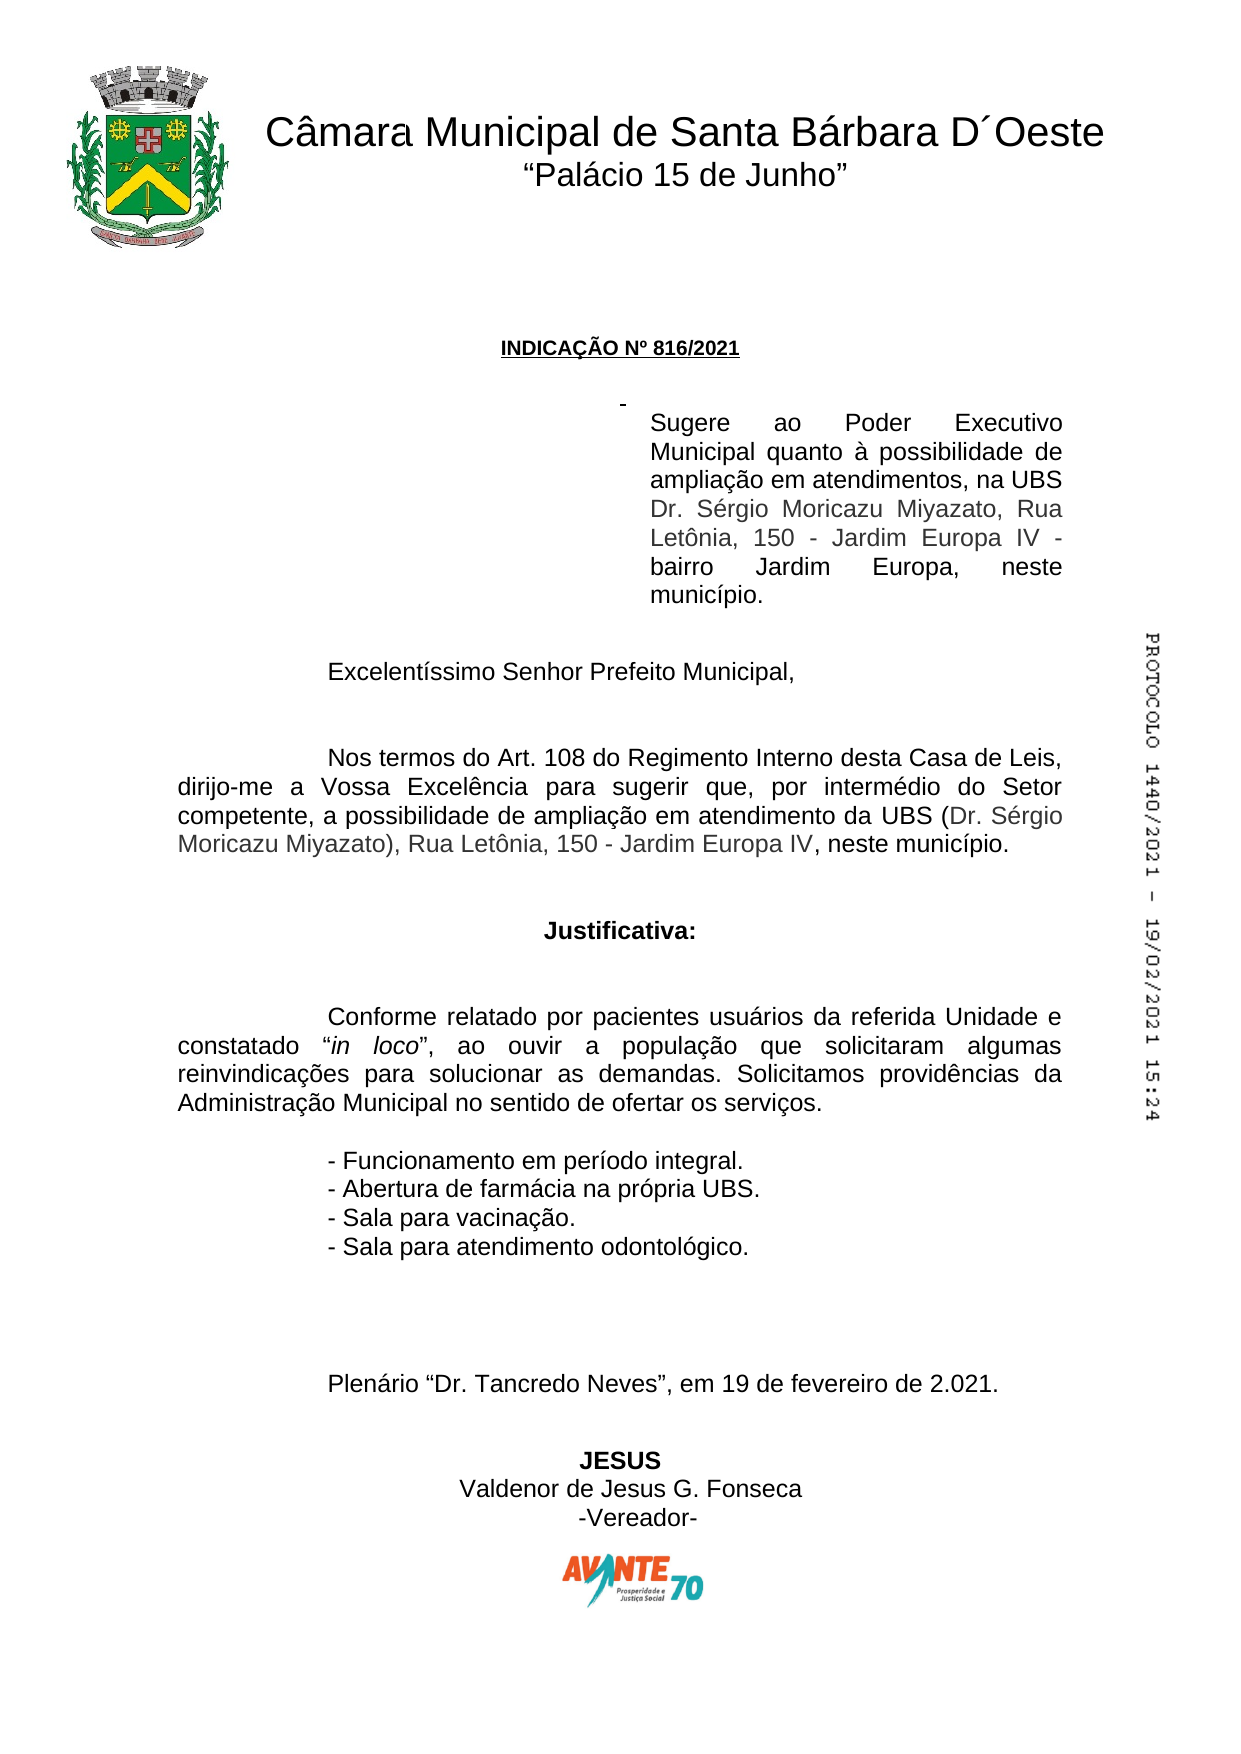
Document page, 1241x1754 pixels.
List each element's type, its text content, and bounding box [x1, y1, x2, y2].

picture [66, 66, 236, 255]
text Nos termos do Art. 108 do Regimento Interno desta Casa de Leis, dirijo-me a Vossa Excelência para sugerir que, por intermédio do Setor competente, a possibilidade de ampliação em atendimento da UBS (Dr. Sérgio Moricazu Miyazato), Rua Letônia, 150 - Jardim Europa IV, neste município. [177, 743, 1063, 858]
picture [552, 1538, 717, 1624]
text Plenário “Dr. Tancredo Neves”, em 19 de fevereiro de 2.021. [177, 1369, 1063, 1398]
text JESUS [177, 1446, 1063, 1474]
text Sugere ao Poder Executivo Municipal quanto à possibilidade de ampliação em atendimentos, na UBS Dr. Sérgio Moricazu Miyazato, Rua Letônia, 150 - Jardim Europa IV - bairro Jardim Europa, neste município. [650, 551, 1063, 609]
text - Abertura de farmácia na própria UBS. [177, 1174, 1063, 1203]
text Conforme relatado por pacientes usuários da referida Unidade e constatado “in loco”, ao ouvir a população que solicitaram algumas reinvindicações para solucionar as demandas. Solicitamos providências da Administração Municipal no sentido de ofertar os serviços. [177, 1002, 1063, 1117]
text -Vereador- [177, 1503, 1063, 1532]
text - Funcionamento em período integral. [177, 1146, 1063, 1174]
text - Sala para atendimento odontológico. [177, 1232, 1063, 1261]
text Justificativa: [177, 916, 1063, 944]
picture [1120, 629, 1183, 1125]
text Excelentíssimo Senhor Prefeito Municipal, [177, 657, 1063, 686]
text Valdenor de Jesus G. Fonseca [177, 1474, 1063, 1503]
text Sugere ao Poder Executivo Municipal quanto à possibilidade de ampliação em atendimentos, na UBS Dr. Sérgio Moricazu Miyazato, Rua Letônia, 150 - Jardim Europa IV - bairro Jardim Europa, neste município. [650, 408, 1063, 494]
text - Sala para vacinação. [177, 1203, 1063, 1232]
title INDICAÇÃO Nº 816/2021 [177, 336, 1063, 360]
